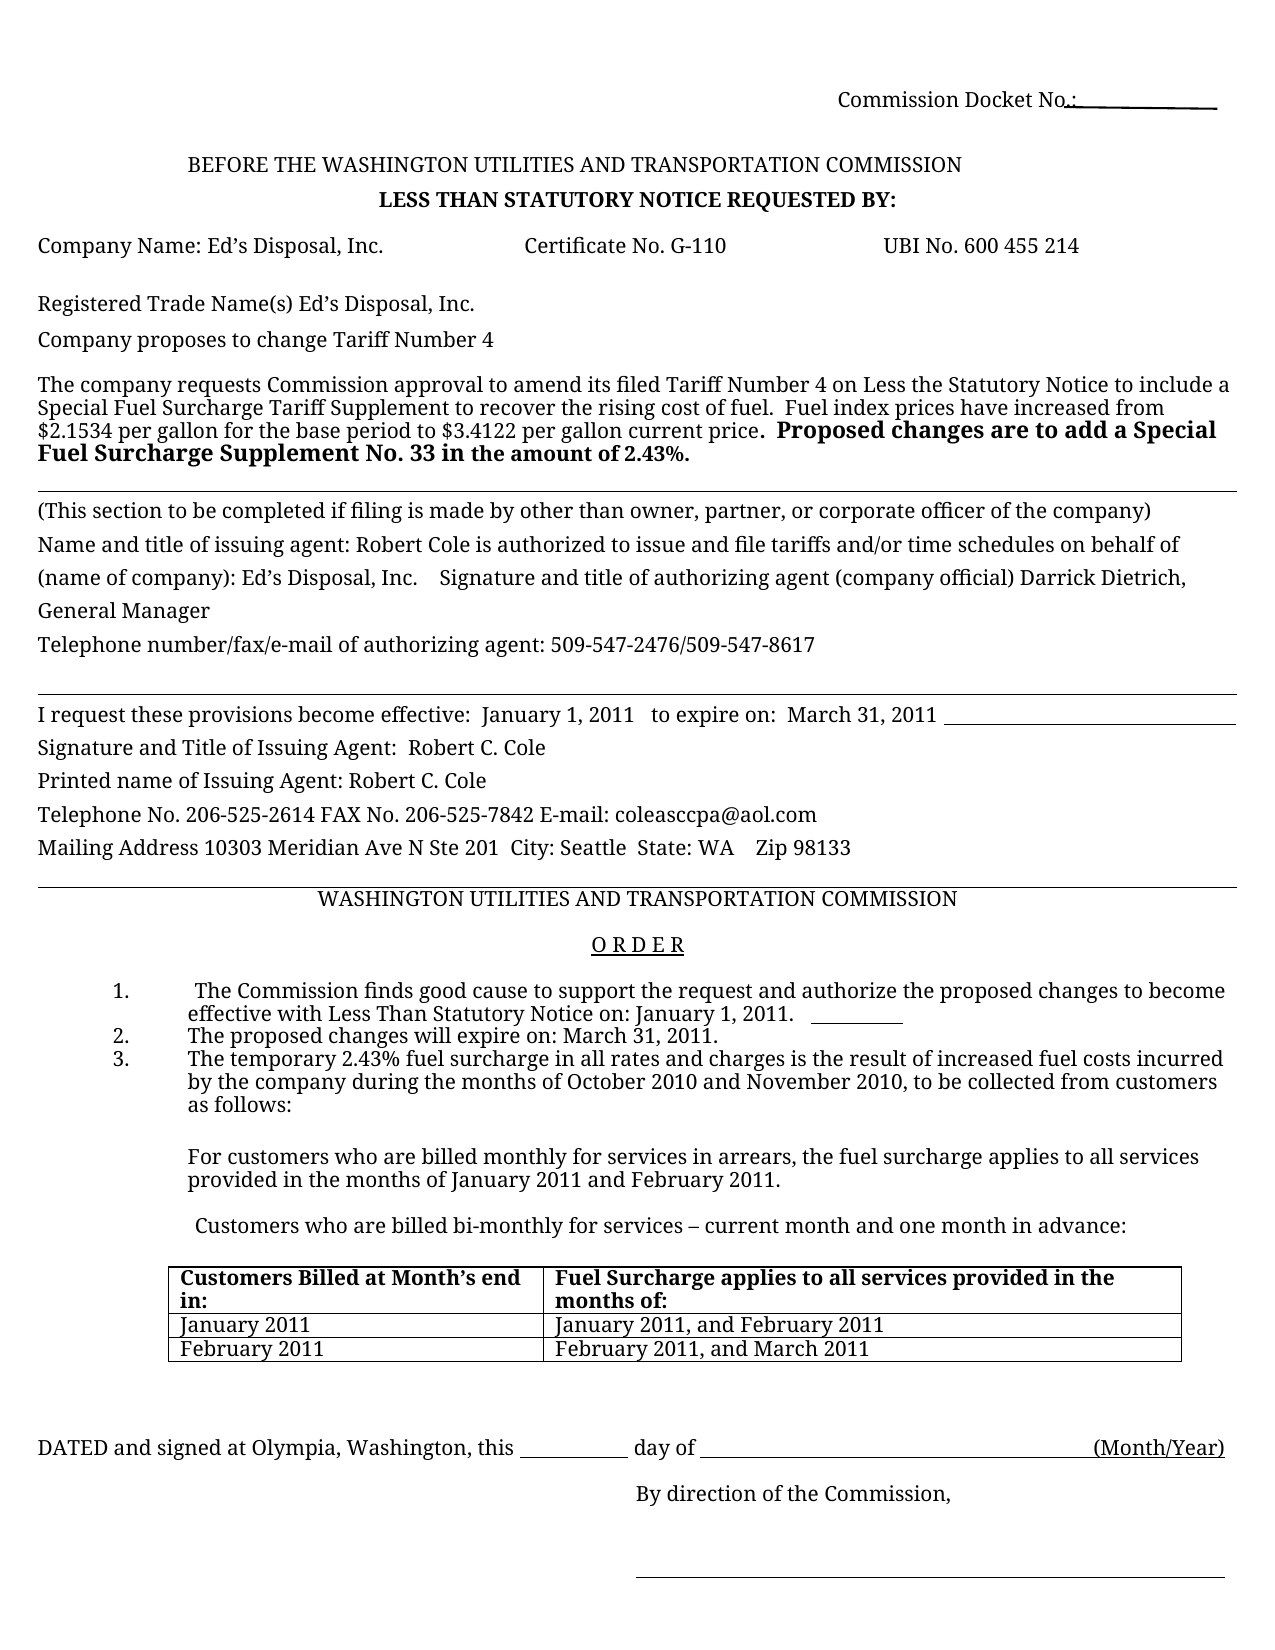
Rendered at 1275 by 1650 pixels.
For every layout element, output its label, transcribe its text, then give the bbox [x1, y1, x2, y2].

text Registered Trade Name(s) Ed’s Disposal, Inc. [37, 293, 1237, 316]
text WASHINGTON UTILITIES AND TRANSPORTATION COMMISSION [37, 888, 1237, 911]
text 1. The Commission finds good cause to support the request and authorize the proposed changes to become [112, 980, 1237, 1003]
text DATED and signed at Olympia, Washington, this day of (Month/Year) [37, 1437, 1237, 1460]
table_cell February 2011 [169, 1338, 543, 1361]
text The company requests Commission approval to amend its filed Tariff Number 4 on Less the Statutory Notice to include a Special Fuel Surcharge Tariff Supplement to recover the rising cost of fuel. Fuel index prices have increased from $2.1534 per gallon for the base period to $3.4122 per gallon current price. Proposed changes are to add a Special Fuel Surcharge Supplement No. 33 in the amount of 2.43%. [37, 374, 1237, 466]
text I request these provisions become effective: January 1, 2011 to expire on: March 31, 2011 [37, 695, 1237, 729]
text LESS THAN STATUTORY NOTICE REQUESTED BY: [37, 189, 1237, 212]
table_cell January 2011 [169, 1314, 543, 1337]
text 3. The temporary 2.43% fuel surcharge in all rates and charges is the result of increased fuel costs incurred by the company during the months of October 2010 and November 2010, to be collected from customers as follows: [112, 1048, 1237, 1117]
text For customers who are billed monthly for services in arrears, the fuel surcharge applies to all services provided in the months of January 2011 and February 2011. [112, 1146, 1219, 1192]
text Commission Docket No.: [37, 89, 1237, 112]
table_cell January 2011, and February 2011 [544, 1314, 1181, 1337]
text Printed name of Issuing Agent: Robert C. Cole [37, 762, 1237, 795]
text Company proposes to change Tariff Number 4 [37, 329, 1237, 352]
table_header Customers Billed at Month’s end in: [169, 1268, 543, 1313]
text Mailing Address 10303 Meridian Ave N Ste 201 City: Seattle State: WA Zip 98133 [37, 829, 1237, 862]
text 2. The proposed changes will expire on: March 31, 2011. [37, 1026, 1237, 1048]
text BEFORE THE WASHINGTON UTILITIES AND TRANSPORTATION COMMISSION [187, 154, 1237, 177]
table_cell February 2011, and March 2011 [544, 1338, 1181, 1361]
text Company Name: Ed’s Disposal, Inc. Certificate No. G-110 UBI No. 600 455 214 [37, 235, 1237, 281]
text Telephone No. 206-525-2614 FAX No. 206-525-7842 E-mail: coleasccpa@aol.com [37, 795, 1237, 829]
text By direction of the Commission, [37, 1483, 1237, 1506]
text Customers who are billed bi-monthly for services – current month and one month in advance: [37, 1215, 1237, 1238]
text (This section to be completed if filing is made by other than owner, partner, or corporate officer of the company) [37, 492, 1237, 526]
table_header Fuel Surcharge applies to all services provided in the months of: [544, 1268, 1181, 1313]
text Telephone number/fax/e-mail of authorizing agent: 509-547-2476/509-547-8617 [37, 626, 1237, 659]
text Signature and Title of Issuing Agent: Robert C. Cole [37, 729, 1237, 762]
text O R D E R [37, 934, 1237, 957]
text Name and title of issuing agent: Robert Cole is authorized to issue and file tariffs and/or time schedules on behalf of (name of company): Ed’s Disposal, Inc. Signature and title of authorizing agent (company official) Darrick Dietrich, General Manager [37, 526, 1237, 626]
text effective with Less Than Statutory Notice on: January 1, 2011. [112, 1003, 1237, 1026]
